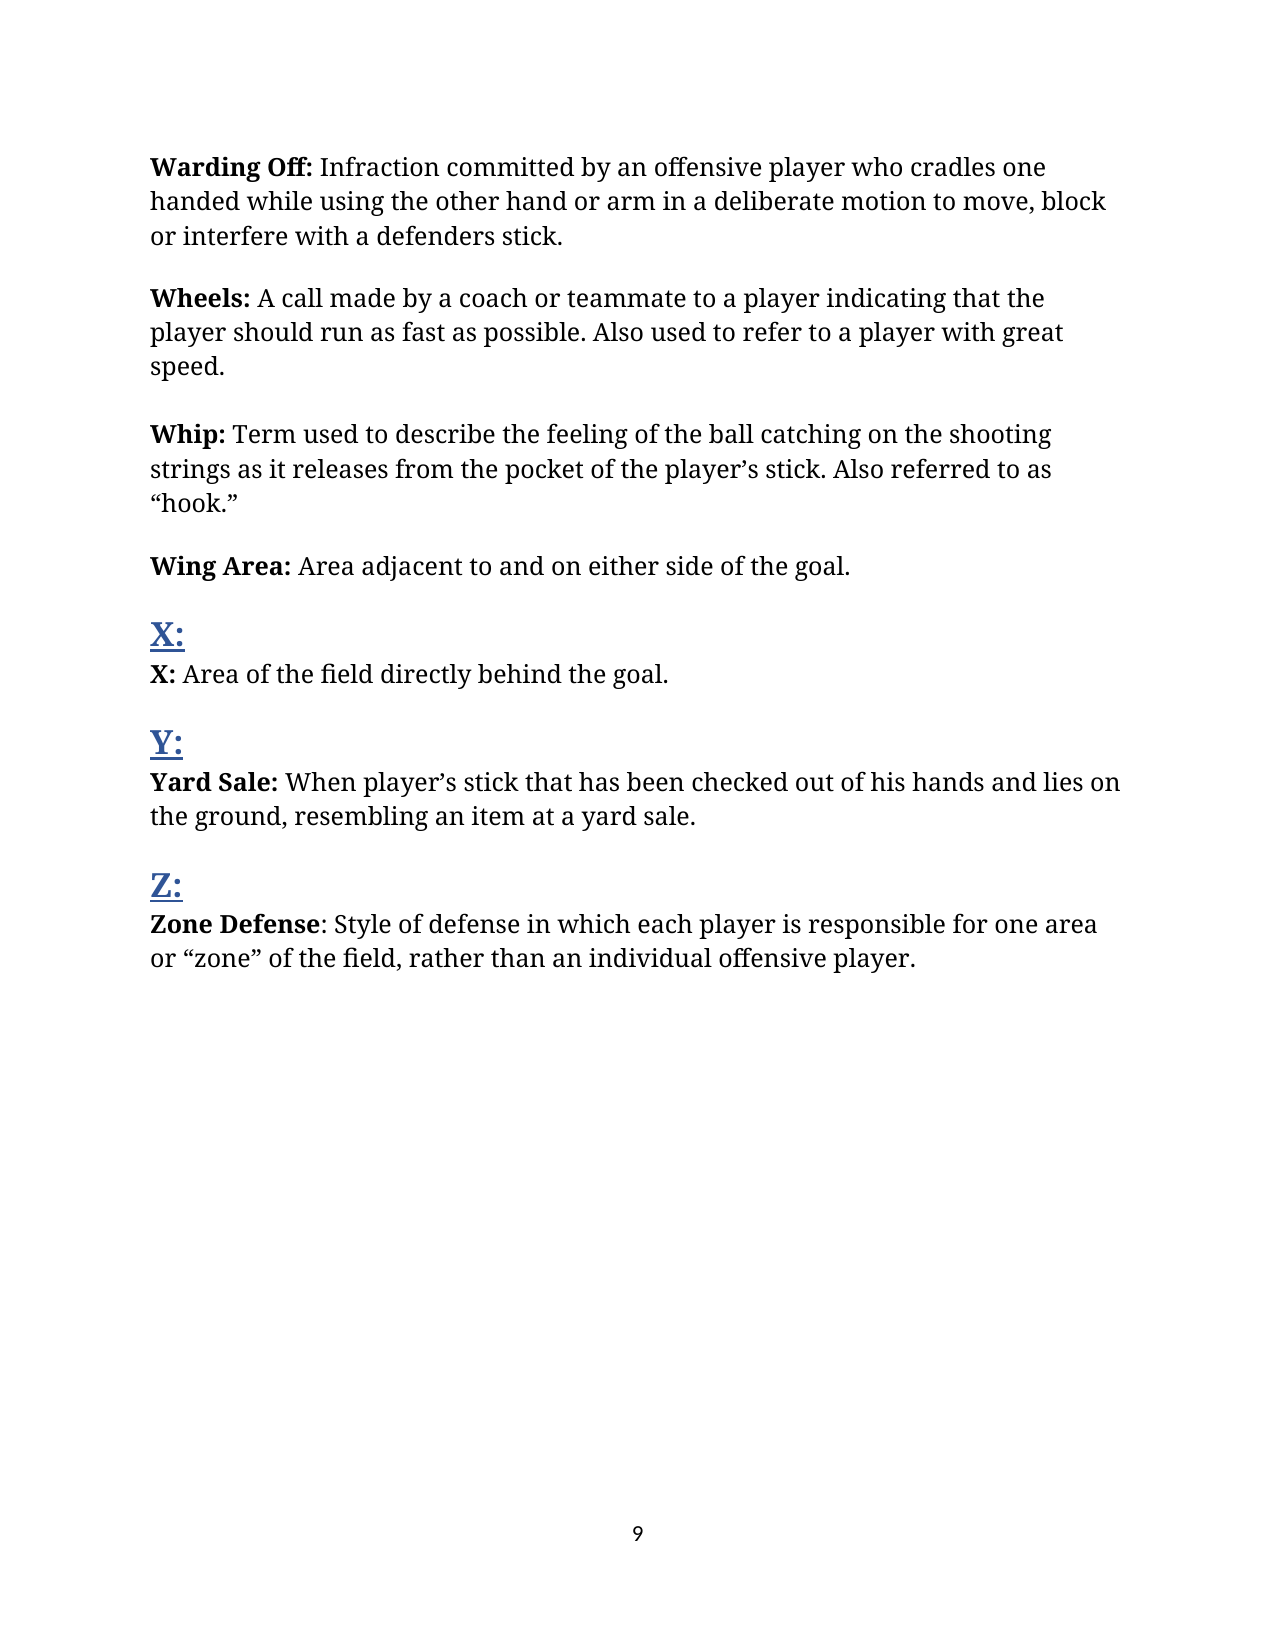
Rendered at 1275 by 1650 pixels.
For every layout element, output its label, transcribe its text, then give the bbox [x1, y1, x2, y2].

text Z: [150, 861, 1125, 907]
text X: [150, 611, 1125, 656]
text Y: [150, 719, 1125, 764]
text Zone Defense: Style of defense in which each player is responsible for one area or “zone” of the field, rather than an individual offensive player. [150, 907, 1125, 975]
text Wheels: A call made by a coach or teammate to a player indicating that the player should run as fast as possible. Also used to refer to a player with great speed. [150, 281, 1125, 417]
text X: Area of the field directly behind the goal. [150, 656, 1125, 690]
text Yard Sale: When player’s stick that has been checked out of his hands and lies on the ground, resembling an item at a yard sale. [150, 764, 1125, 833]
text Warding Off: Infraction committed by an offensive player who cradles one handed while using the other hand or arm in a deliberate motion to move, block or interfere with a defenders stick. [150, 150, 1125, 252]
text Wing Area: Area adjacent to and on either side of the goal. [150, 548, 1125, 582]
text Whip: Term used to describe the feeling of the ball catching on the shooting strings as it releases from the pocket of the player’s stick. Also referred to as “hook.” [150, 417, 1125, 519]
